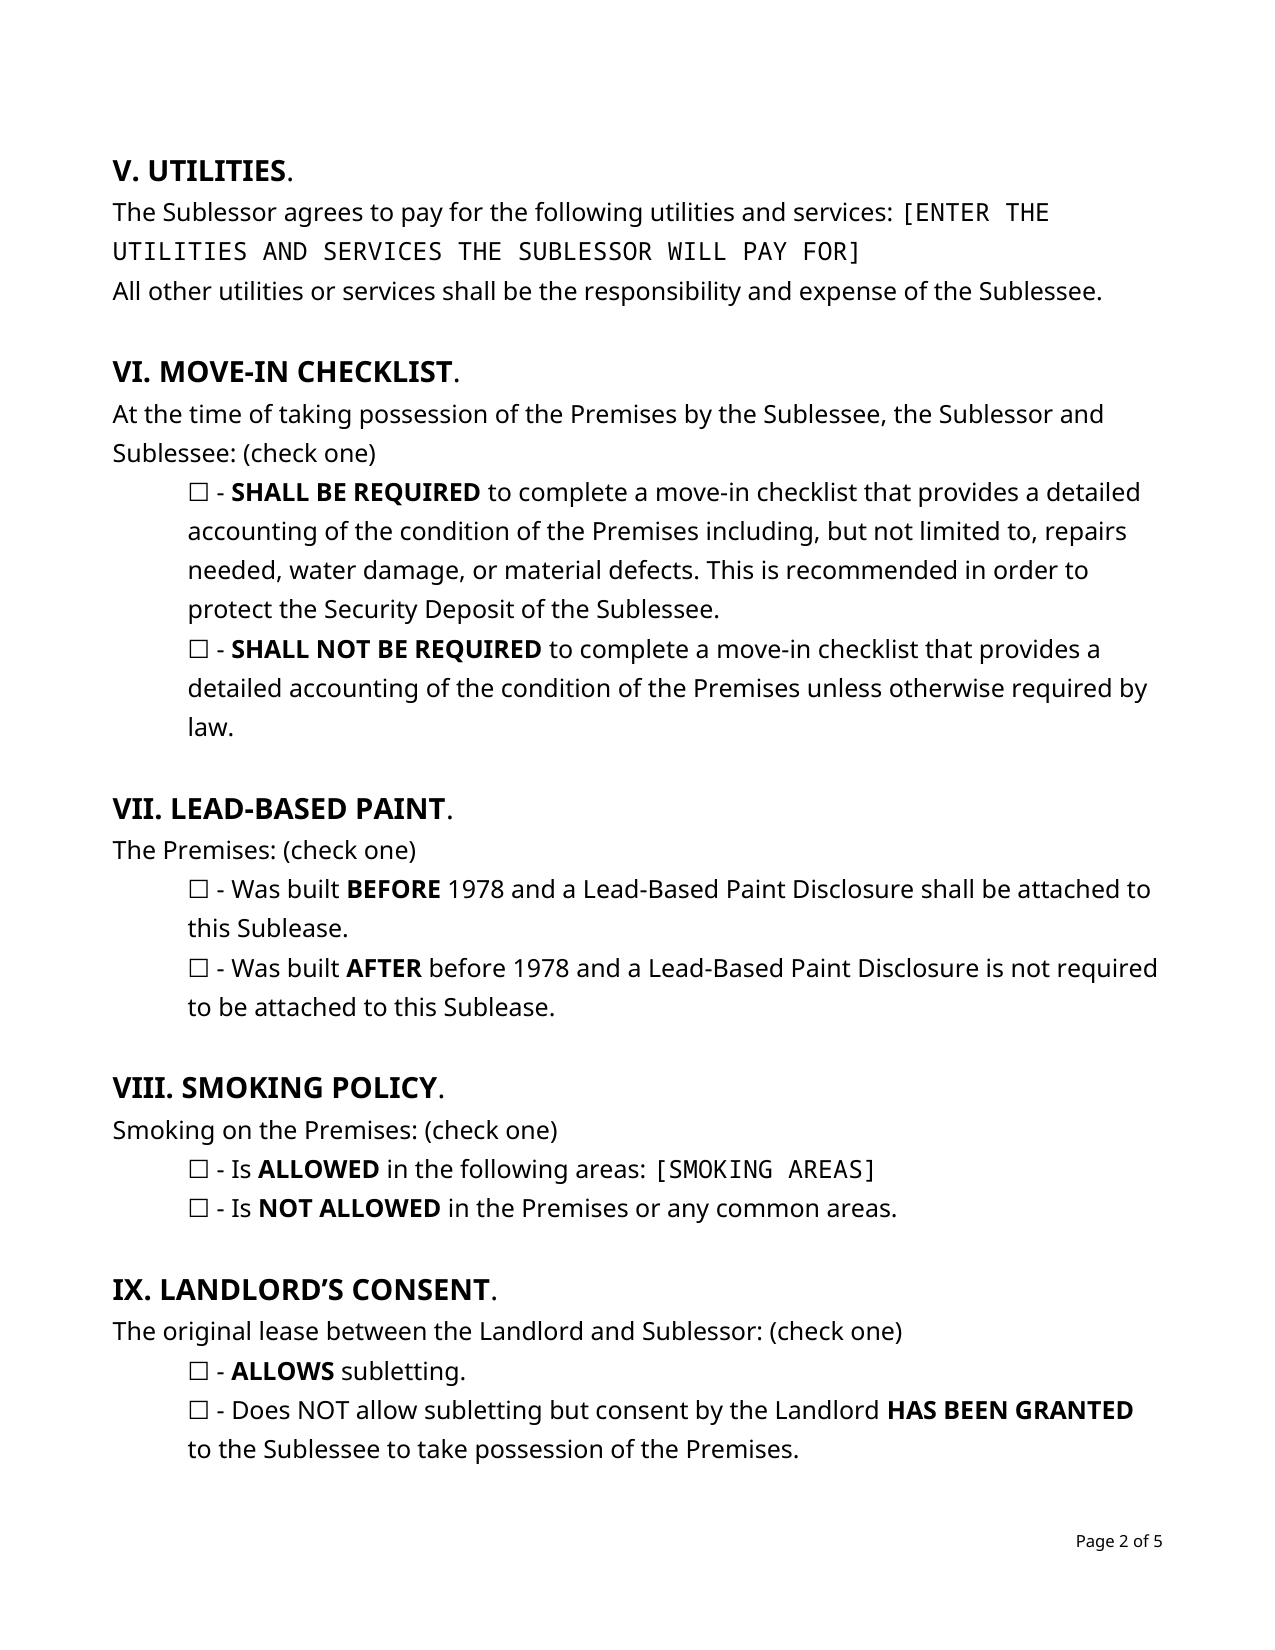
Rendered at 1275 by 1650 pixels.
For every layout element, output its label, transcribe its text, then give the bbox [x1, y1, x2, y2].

text - Was built AFTER before 1978 and a Lead-Based Paint Disclosure is not required to be attached to this Sublease. [187, 950, 1162, 1023]
text All other utilities or services shall be the responsibility and expense of the Sublessee. [112, 273, 1162, 307]
text - SHALL BE REQUIRED to complete a move-in checklist that provides a detailed accounting of the condition of the Premises including, but not limited to, repairs needed, water damage, or material defects. This is recommended in order to protect the Security Deposit of the Sublessee. [187, 474, 1162, 626]
text - Is ALLOWED in the following areas: [SMOKING AREAS] [187, 1152, 1162, 1186]
text - Does NOT allow subletting but consent by the Landlord HAS BEEN GRANTED to the Sublessee to take possession of the Premises. [187, 1392, 1162, 1466]
text V. UTILITIES. The Sublessor agrees to pay for the following utilities and services: [ENTER THE UTILITIES AND SERVICES THE SUBLESSOR WILL PAY FOR] [112, 150, 1162, 268]
text VIII. SMOKING POLICY. Smoking on the Premises: (check one) [112, 1068, 1162, 1147]
text - ALLOWS subletting. [187, 1353, 1162, 1387]
text VII. LEAD-BASED PAINT. The Premises: (check one) [112, 788, 1162, 867]
text IX. LANDLORD’S CONSENT. The original lease between the Landlord and Sublessor: (check one) [112, 1269, 1162, 1348]
text VI. MOVE-IN CHECKLIST. At the time of taking possession of the Premises by the Sublessee, the Sublessor and Sublessee: (check one) [112, 351, 1162, 469]
text - Is NOT ALLOWED in the Premises or any common areas. [187, 1191, 1162, 1225]
text - Was built BEFORE 1978 and a Lead-Based Paint Disclosure shall be attached to this Sublease. [187, 872, 1162, 945]
text - SHALL NOT BE REQUIRED to complete a move-in checklist that provides a detailed accounting of the condition of the Premises unless otherwise required by law. [187, 631, 1162, 744]
